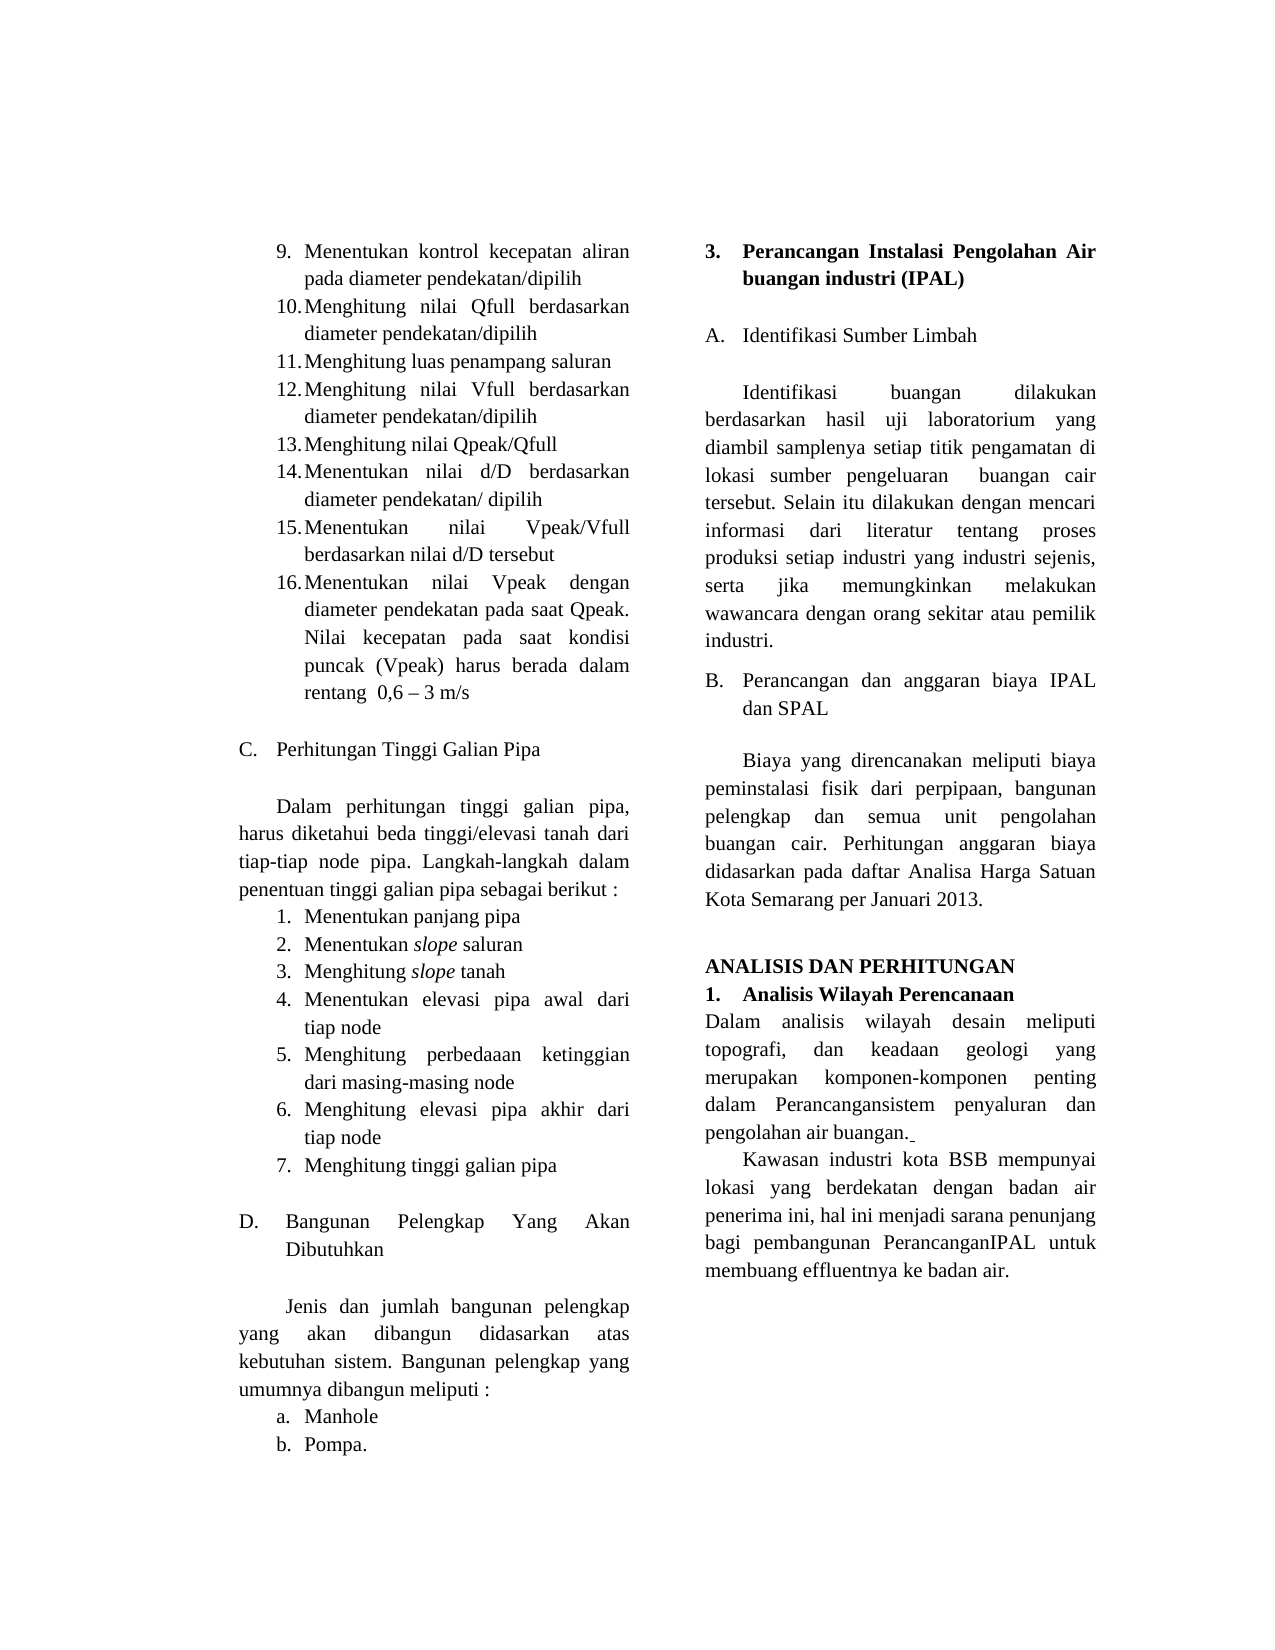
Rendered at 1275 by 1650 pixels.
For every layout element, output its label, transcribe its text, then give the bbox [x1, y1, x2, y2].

list Menghitung tinggi galian pipa [276, 1153, 630, 1177]
text Identifikasi buangan dilakukan berdasarkan hasil uji laboratorium yang diambil samplenya setiap titik pengamatan di lokasi sumber pengeluaran buangan cair tersebut. Selain itu dilakukan dengan mencari informasi dari literatur tentang proses produksi setiap industri yang industri sejenis, serta jika memungkinkan melakukan wawancara dengan orang sekitar atau pemilik industri. [705, 380, 1096, 652]
list Menghitung nilai Vfull berdasarkan diameter pendekatan/dipilih [276, 377, 630, 428]
list Menentukan nilai d/D berdasarkan diameter pendekatan/ dipilih [276, 459, 630, 511]
text ANALISIS DAN PERHITUNGAN [705, 954, 1096, 978]
list Pompa. [276, 1432, 630, 1456]
subtitle Perancangan Instalasi Pengolahan Air buangan industri (IPAL) [705, 238, 1096, 290]
text Biaya yang direncanakan meliputi biaya peminstalasi fisik dari perpipaan, bangunan pelengkap dan semua unit pengolahan buangan cair. Perhitungan anggaran biaya didasarkan pada daftar Analisa Harga Satuan Kota Semarang per Januari 2013. [705, 748, 1096, 911]
text Kawasan industri kota BSB mempunyai lokasi yang berdekatan dengan badan air penerima ini, hal ini menjadi sarana penunjang bagi pembangunan PerancanganIPAL untuk membuang effluentnya ke badan air. [705, 1147, 1096, 1282]
subtitle Perhitungan Tinggi Galian Pipa [238, 737, 630, 761]
list Menentukan kontrol kecepatan aliran pada diameter pendekatan/dipilih [276, 238, 630, 290]
text Dalam perhitungan tinggi galian pipa, harus diketahui beda tinggi/elevasi tanah dari tiap-tiap node pipa. Langkah-langkah dalam penentuan tinggi galian pipa sebagai berikut : [238, 794, 630, 901]
list Manhole [276, 1404, 630, 1428]
list Menghitung perbedaaan ketinggian dari masing-masing node [276, 1042, 630, 1094]
subtitle Bangunan Pelengkap Yang Akan Dibutuhkan [238, 1209, 630, 1261]
list Menghitung slope tanah [276, 959, 630, 983]
list Menghitung luas penampang saluran [276, 349, 630, 373]
text Dalam analisis wilayah desain meliputi topografi, dan keadaan geologi yang merupakan komponen-komponen penting dalam Perancangansistem penyaluran dan pengolahan air buangan. [705, 1009, 1096, 1144]
list Menghitung elevasi pipa akhir dari tiap node [276, 1097, 630, 1149]
list Menentukan panjang pipa [276, 904, 630, 928]
list Menentukan slope saluran [276, 932, 630, 956]
list Menentukan nilai Vpeak/Vfull berdasarkan nilai d/D tersebut [276, 514, 630, 566]
text 1. Analisis Wilayah Perencanaan [705, 982, 1096, 1006]
list Menentukan nilai Vpeak dengan diameter pendekatan pada saat Qpeak. Nilai kecepatan pada saat kondisi puncak (Vpeak) harus berada dalam rentang 0,6 – 3 m/s [276, 570, 630, 704]
list Menghitung nilai Qfull berdasarkan diameter pendekatan/dipilih [276, 294, 630, 345]
list Menghitung nilai Qpeak/Qfull [276, 432, 630, 456]
subtitle Identifikasi Sumber Limbah [705, 323, 1096, 347]
list Menentukan elevasi pipa awal dari tiap node [276, 987, 630, 1039]
text Jenis dan jumlah bangunan pelengkap yang akan dibangun didasarkan atas kebutuhan sistem. Bangunan pelengkap yang umumnya dibangun meliputi : [238, 1294, 630, 1401]
subtitle Perancangan dan anggaran biaya IPAL dan SPAL [705, 668, 1096, 720]
